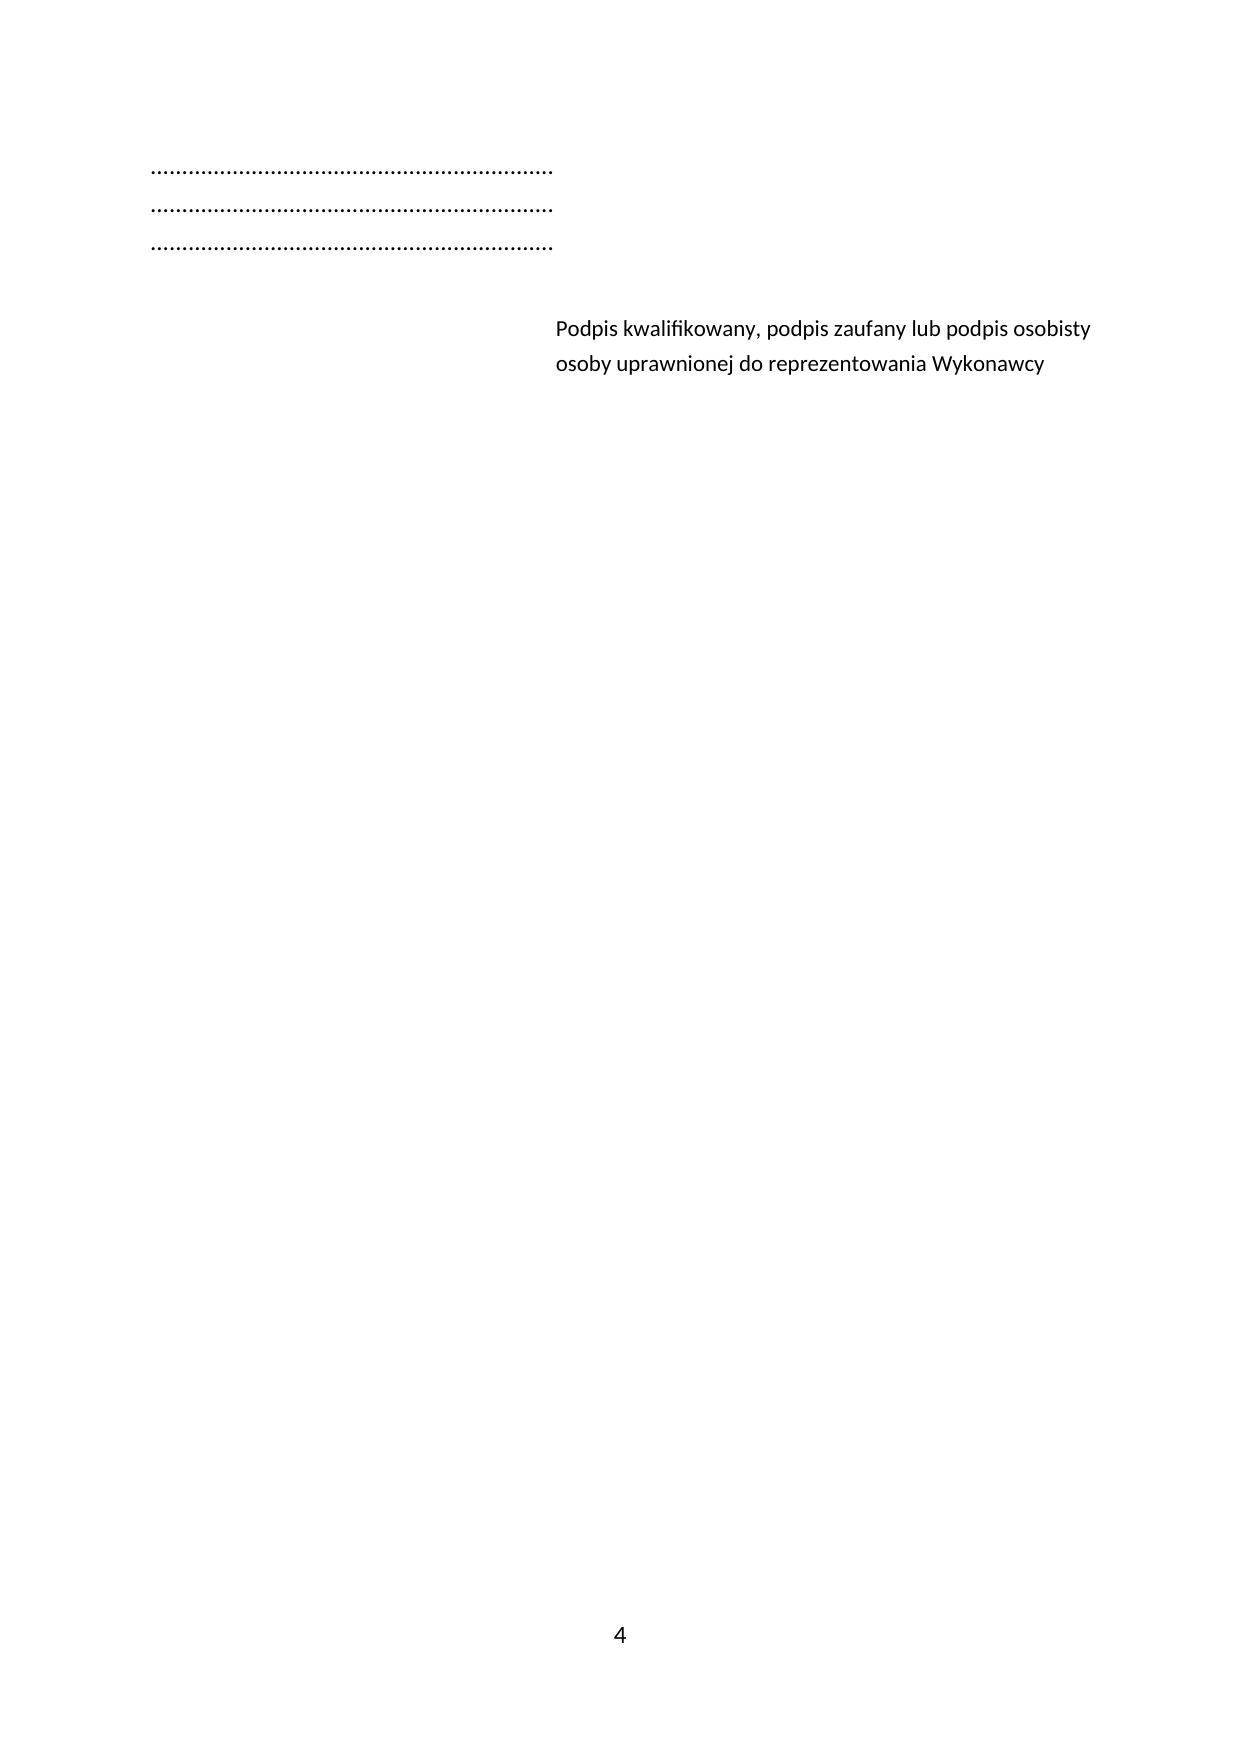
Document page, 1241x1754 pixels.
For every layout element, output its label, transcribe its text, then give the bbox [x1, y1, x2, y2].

text ................................................................ [150, 188, 1128, 219]
text ................................................................ [150, 226, 1128, 257]
text Podpis kwalifikowany, podpis zaufany lub podpis osobisty osoby uprawnionej do reprezentowania Wykonawcy [556, 314, 1128, 377]
text ................................................................ [150, 150, 1128, 181]
